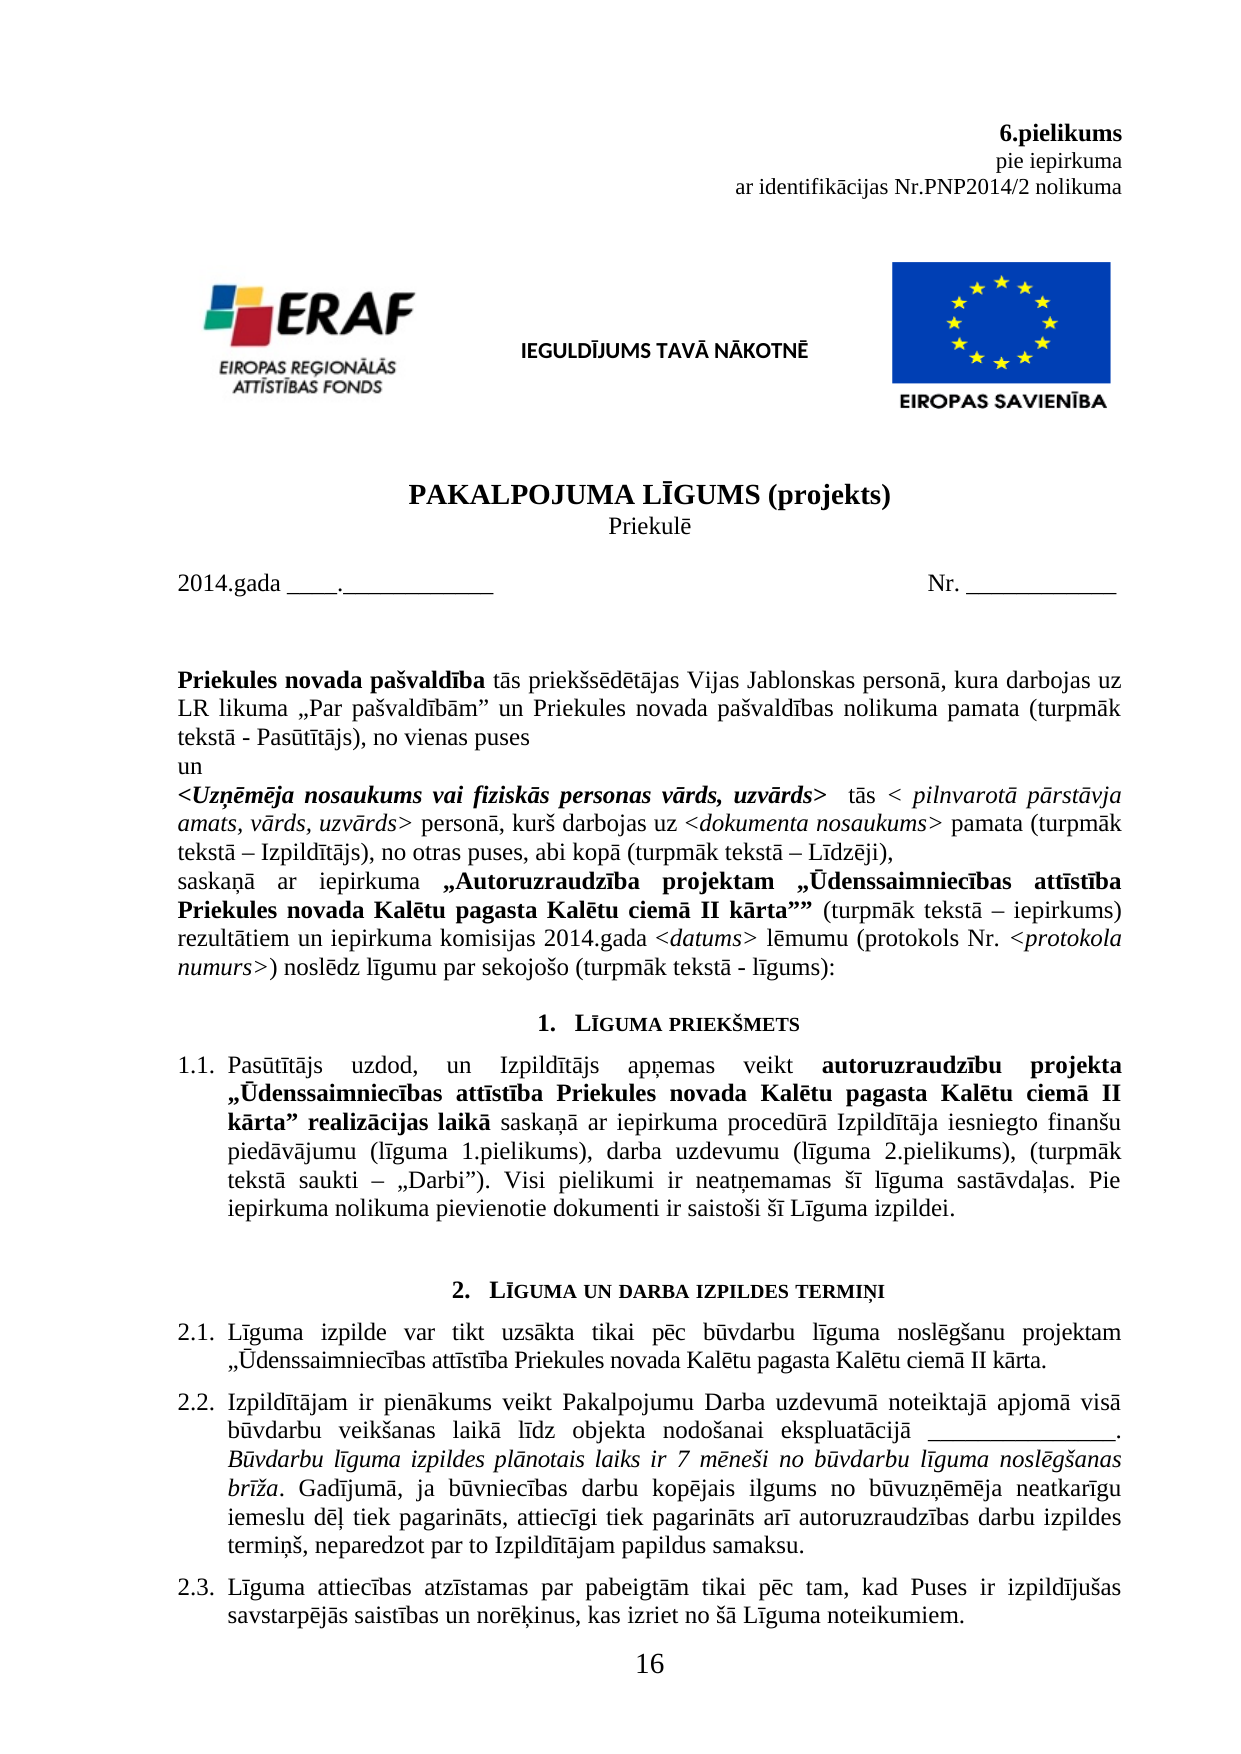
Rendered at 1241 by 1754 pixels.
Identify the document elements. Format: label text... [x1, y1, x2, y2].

text saskaņā ar iepirkuma „Autoruzraudzība projektam „Ūdenssaimniecības attīstība Priekules novada Kalētu pagasta Kalētu ciemā II kārta”” (turpmāk tekstā – iepirkums) rezultātiem un iepirkuma komisijas 2014.gada <datums> lēmumu (protokols Nr. <protokola numurs>) noslēdz līgumu par sekojošo (turpmāk tekstā - līgums): [177, 866, 1122, 981]
text 6.pielikums [177, 118, 1122, 147]
list Līguma izpilde var tikt uzsākta tikai pēc būvdarbu līguma noslēgšanu projektam „Ūdenssaimniecības attīstība Priekules novada Kalētu pagasta Kalētu ciemā II kārta. [177, 1317, 1122, 1374]
list Līguma priekšmets [215, 1008, 1122, 1037]
text PAKALPOJUMA LĪGUMS (projekts) [177, 477, 1122, 511]
text <Uzņēmēja nosaukums vai fiziskās personas vārds, uzvārds> tās < pilnvarotā pārstāvja amats, vārds, uzvārds> personā, kurš darbojas uz <dokumenta nosaukums> pamata (turpmāk tekstā – Izpildītājs), no otras puses, abi kopā (turpmāk tekstā – Līdzēji), [177, 780, 1122, 866]
text un [177, 751, 1122, 780]
list Pasūtītājs uzdod, un Izpildītājs apņemas veikt autoruzraudzību projekta „Ūdenssaimniecības attīstība Priekules novada Kalētu pagasta Kalētu ciemā II kārta” realizācijas laikā saskaņā ar iepirkuma procedūrā Izpildītāja iesniegto finanšu piedāvājumu (līguma 1.pielikums), darba uzdevumu (līguma 2.pielikums), (turpmāk tekstā saukti – „Darbi”). Visi pielikumi ir neatņemamas šī līguma sastāvdaļas. Pie iepirkuma nolikuma pievienotie dokumenti ir saistoši šī Līguma izpildei. [177, 1050, 1122, 1222]
text 2014.gada ____.____________ Nr. ____________ [177, 568, 1122, 597]
text Priekules novada pašvaldība tās priekšsēdētājas Vijas Jablonskas personā, kura darbojas uz LR likuma „Par pašvaldībām” un Priekules novada pašvaldības nolikuma pamata (turpmāk tekstā - Pasūtītājs), no vienas puses [177, 665, 1122, 751]
list Līguma attiecības atzīstamas par pabeigtām tikai pēc tam, kad Puses ir izpildījušas savstarpējās saistības un norēķinus, kas izriet no šā Līguma noteikumiem. [177, 1572, 1122, 1629]
text ar identifikācijas Nr.PNP2014/2 nolikuma [177, 173, 1122, 199]
picture [177, 265, 448, 415]
list Līguma un darba izpildes termiņi [215, 1275, 1122, 1304]
list Izpildītājam ir pienākums veikt Pakalpojumu Darba uzdevumā noteiktajā apjomā visā būvdarbu veikšanas laikā līdz objekta nodošanai ekspluatācijā _______________. Būvdarbu līguma izpildes plānotais laiks ir 7 mēneši no būvdarbu līguma noslēgšanas brīža. Gadījumā, ja būvniecības darbu kopējais ilgums no būvuzņēmēja neatkarīgu iemeslu dēļ tiek pagarināts, attiecīgi tiek pagarināts arī autoruzraudzības darbu izpildes termiņš, neparedzot par to Izpildītājam papildus samaksu. [177, 1387, 1122, 1559]
text pie iepirkuma [177, 147, 1122, 173]
text Priekulē [177, 511, 1122, 539]
picture [885, 257, 1118, 415]
